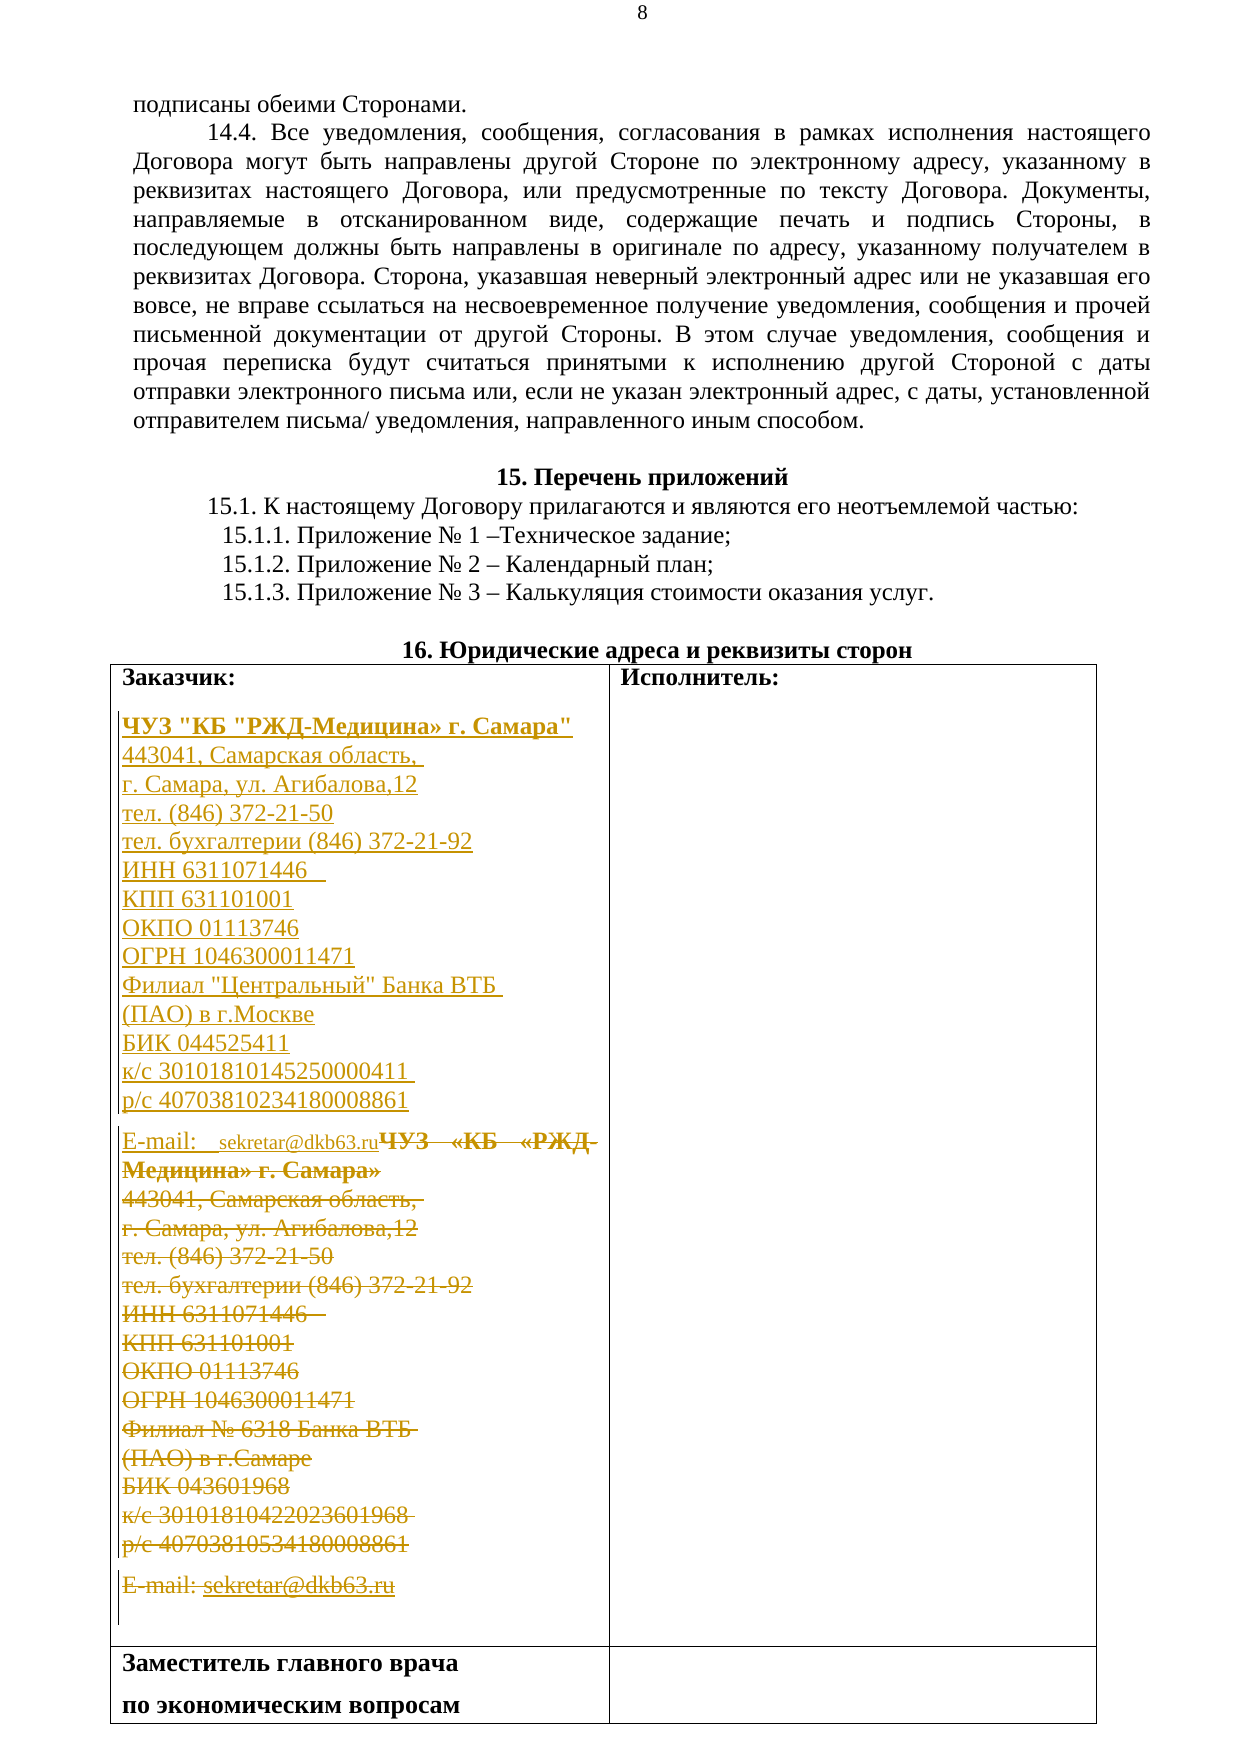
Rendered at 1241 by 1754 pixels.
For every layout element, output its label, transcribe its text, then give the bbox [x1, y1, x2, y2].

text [133, 89, 1152, 117]
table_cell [111, 1647, 609, 1723]
table_header Исполнитель: [610, 665, 1096, 1646]
text 15.1. К настоящему Договору прилагаются и являются его неотъемлемой частью: [133, 491, 1152, 520]
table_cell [610, 1647, 1096, 1723]
subtitle 16. Юридические адреса и реквизиты сторон [163, 635, 1152, 664]
text 15.1.1. Приложение № 1 –Техническое задание; [133, 520, 1152, 549]
text 15.1.2. Приложение № 2 – Календарный план; [133, 549, 1152, 577]
text 14.4. Все уведомления, сообщения, согласования в рамках исполнения настоящего Договора могут быть направлены другой Стороне по электронному адресу, указанному в реквизитах настоящего Договора, или предусмотренные по тексту Договора. Документы, направляемые в отсканированном виде, содержащие печать и подпись Стороны, в последующем должны быть направлены в оригинале по адресу, указанному получателем в реквизитах Договора. Сторона, указавшая неверный электронный адрес или не указавшая его вовсе, не вправе ссылаться на несвоевременное получение уведомления, сообщения и прочей письменной документации от другой Стороны. В этом случае уведомления, сообщения и прочая переписка будут считаться принятыми к исполнению другой Стороной с даты отправки электронного письма или, если не указан электронный адрес, с даты, установленной отправителем письма/ уведомления, направленного иным способом. [133, 117, 1152, 434]
table_header Заказчик: [111, 665, 609, 1646]
subtitle 15. Перечень приложений [133, 462, 1152, 491]
text 15.1.3. Приложение № 3 – Калькуляция стоимости оказания услуг. [133, 577, 1152, 606]
